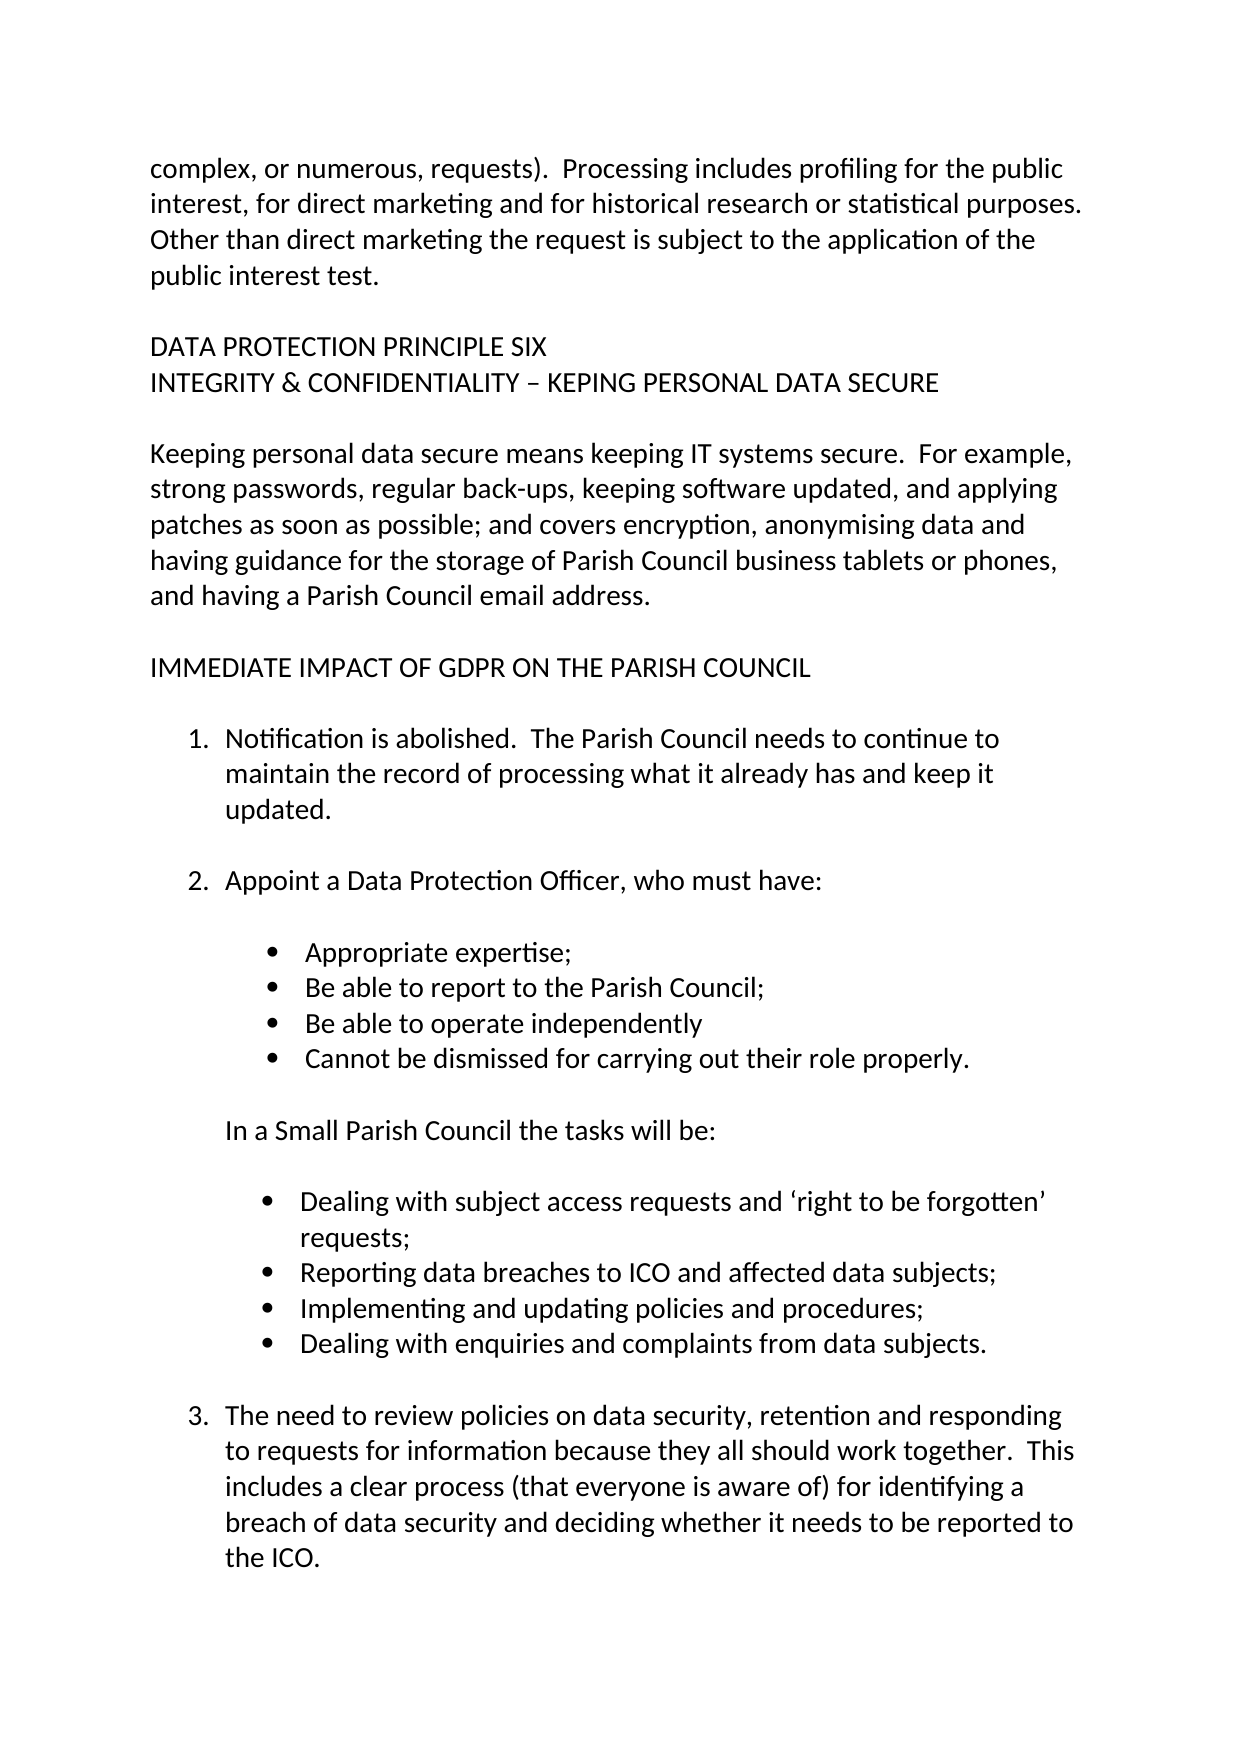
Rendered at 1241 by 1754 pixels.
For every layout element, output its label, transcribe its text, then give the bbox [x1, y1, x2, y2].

list Implementing and updating policies and procedures; [262, 1290, 1090, 1326]
text Keeping personal data secure means keeping IT systems secure. For example, strong passwords, regular back-ups, keeping software updated, and applying patches as soon as possible; and covers encryption, anonymising data and having guidance for the storage of Parish Council business tablets or phones, and having a Parish Council email address. [150, 435, 1090, 613]
text INTEGRITY & CONFIDENTIALITY – KEPING PERSONAL DATA SECURE [150, 364, 1090, 399]
list Appropriate expertise; [267, 934, 1090, 969]
text In a Small Parish Council the tasks will be: [225, 1112, 1090, 1147]
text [150, 150, 1090, 292]
list Dealing with subject access requests and ‘right to be forgotten’ requests; [262, 1183, 1090, 1254]
list Notification is abolished. The Parish Council needs to continue to maintain the record of processing what it already has and keep it updated. [187, 720, 1090, 827]
list Dealing with enquiries and complaints from data subjects. [262, 1326, 1090, 1361]
list Appoint a Data Protection Officer, who must have: [187, 862, 1090, 898]
list Cannot be dismissed for carrying out their role properly. [267, 1041, 1090, 1076]
list Be able to operate independently [267, 1005, 1090, 1041]
list Reporting data breaches to ICO and affected data subjects; [262, 1254, 1090, 1290]
text IMMEDIATE IMPACT OF GDPR ON THE PARISH COUNCIL [150, 649, 1090, 684]
list Be able to report to the Parish Council; [267, 969, 1090, 1005]
text DATA PROTECTION PRINCIPLE SIX [150, 328, 1090, 364]
list The need to review policies on data security, retention and responding to requests for information because they all should work together. This includes a clear process (that everyone is aware of) for identifying a breach of data security and deciding whether it needs to be reported to the ICO. [187, 1397, 1090, 1575]
